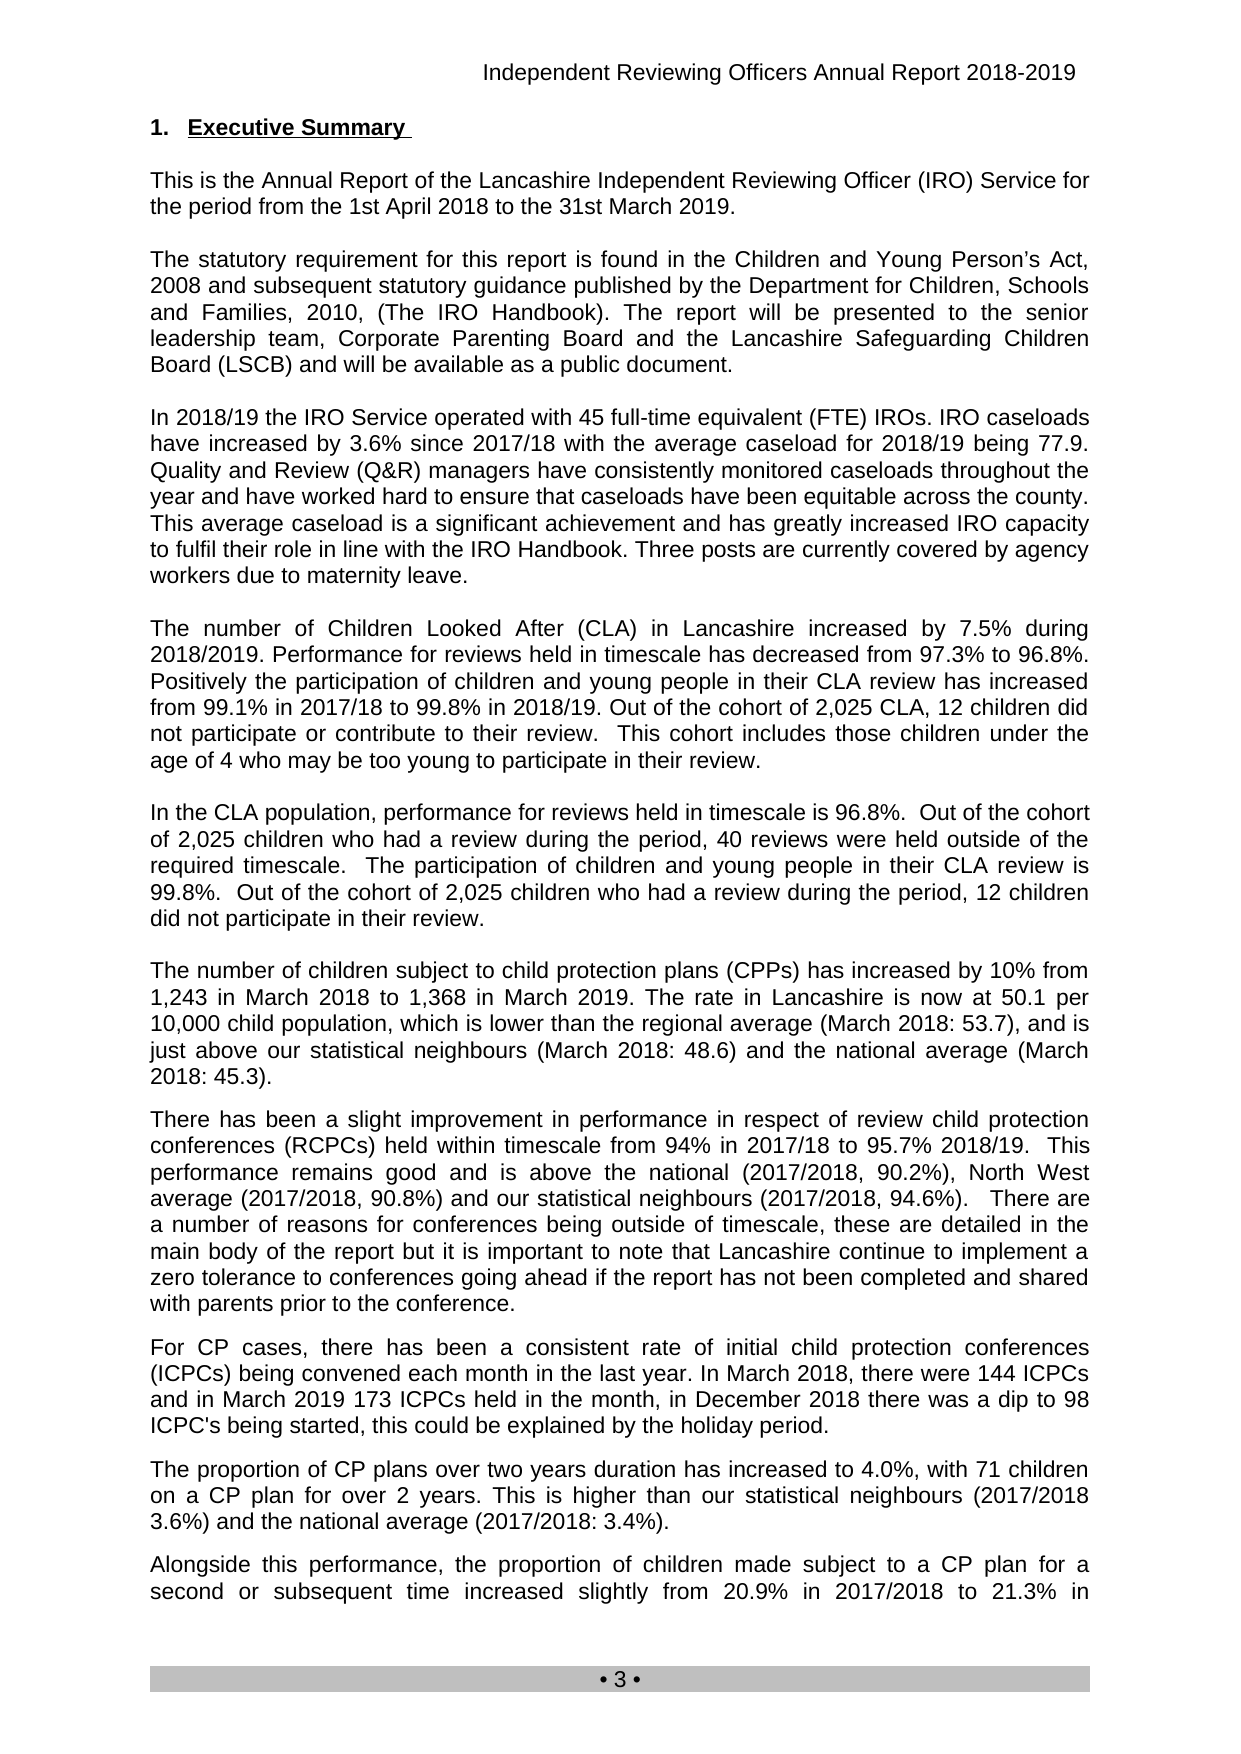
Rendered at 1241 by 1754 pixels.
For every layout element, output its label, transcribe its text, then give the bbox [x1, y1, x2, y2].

text The number of Children Looked After (CLA) in Lancashire increased by 7.5% during 2018/2019. Performance for reviews held in timescale has decreased from 97.3% to 96.8%. Positively the participation of children and young people in their CLA review has increased from 99.1% in 2017/18 to 99.8% in 2018/19. Out of the cohort of 2,025 CLA, 12 children did not participate or contribute to their review. This cohort includes those children under the age of 4 who may be too young to participate in their review. [150, 615, 1090, 773]
text The proportion of CP plans over two years duration has increased to 4.0%, with 71 children on a CP plan for over 2 years. This is higher than our statistical neighbours (2017/2018 3.6%) and the national average (2017/2018: 3.4%). [150, 1456, 1090, 1534]
text There has been a slight improvement in performance in respect of review child protection conferences (RCPCs) held within timescale from 94% in 2017/18 to 95.7% 2018/19. This performance remains good and is above the national (2017/2018, 90.2%), North West average (2017/2018, 90.8%) and our statistical neighbours (2017/2018, 94.6%). There are a number of reasons for conferences being outside of timescale, these are detailed in the main body of the report but it is important to note that Lancashire continue to implement a zero tolerance to conferences going ahead if the report has not been completed and shared with parents prior to the conference. [150, 1106, 1090, 1317]
text For CP cases, there has been a consistent rate of initial child protection conferences (ICPCs) being convened each month in the last year. In March 2018, there were 144 ICPCs and in March 2019 173 ICPCs held in the month, in December 2018 there was a dip to 98 ICPC's being started, this could be explained by the holiday period. [150, 1333, 1090, 1439]
text In 2018/19 the IRO Service operated with 45 full-time equivalent (FTE) IROs. IRO caseloads have increased by 3.6% since 2017/18 with the average caseload for 2018/19 being 77.9. Quality and Review (Q&R) managers have consistently monitored caseloads throughout the year and have worked hard to ensure that caseloads have been equitable across the county. This average caseload is a significant achievement and has greatly increased IRO capacity to fulfil their role in line with the IRO Handbook. Three posts are currently covered by agency workers due to maternity leave. [150, 404, 1090, 588]
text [150, 1551, 1090, 1604]
text The number of children subject to child protection plans (CPPs) has increased by 10% from 1,243 in March 2018 to 1,368 in March 2019. The rate in Lancashire is now at 50.1 per 10,000 child population, which is lower than the regional average (March 2018: 53.7), and is just above our statistical neighbours (March 2018: 48.6) and the national average (March 2018: 45.3). [150, 957, 1090, 1089]
text The statutory requirement for this report is found in the Children and Young Person’s Act, 2008 and subsequent statutory guidance published by the Department for Children, Schools and Families, 2010, (The IRO Handbook). The report will be presented to the senior leadership team, Corporate Parenting Board and the Lancashire Safeguarding Children Board (LSCB) and will be available as a public document. [150, 246, 1090, 378]
text This is the Annual Report of the Lancashire Independent Reviewing Officer (IRO) Service for the period from the 1st April 2018 to the 31st March 2019. [150, 167, 1090, 219]
list Executive Summary [150, 114, 1090, 141]
text In the CLA population, performance for reviews held in timescale is 96.8%. Out of the cohort of 2,025 children who had a review during the period, 40 reviews were held outside of the required timescale. The participation of children and young people in their CLA review is 99.8%. Out of the cohort of 2,025 children who had a review during the period, 12 children did not participate in their review. [150, 799, 1090, 931]
